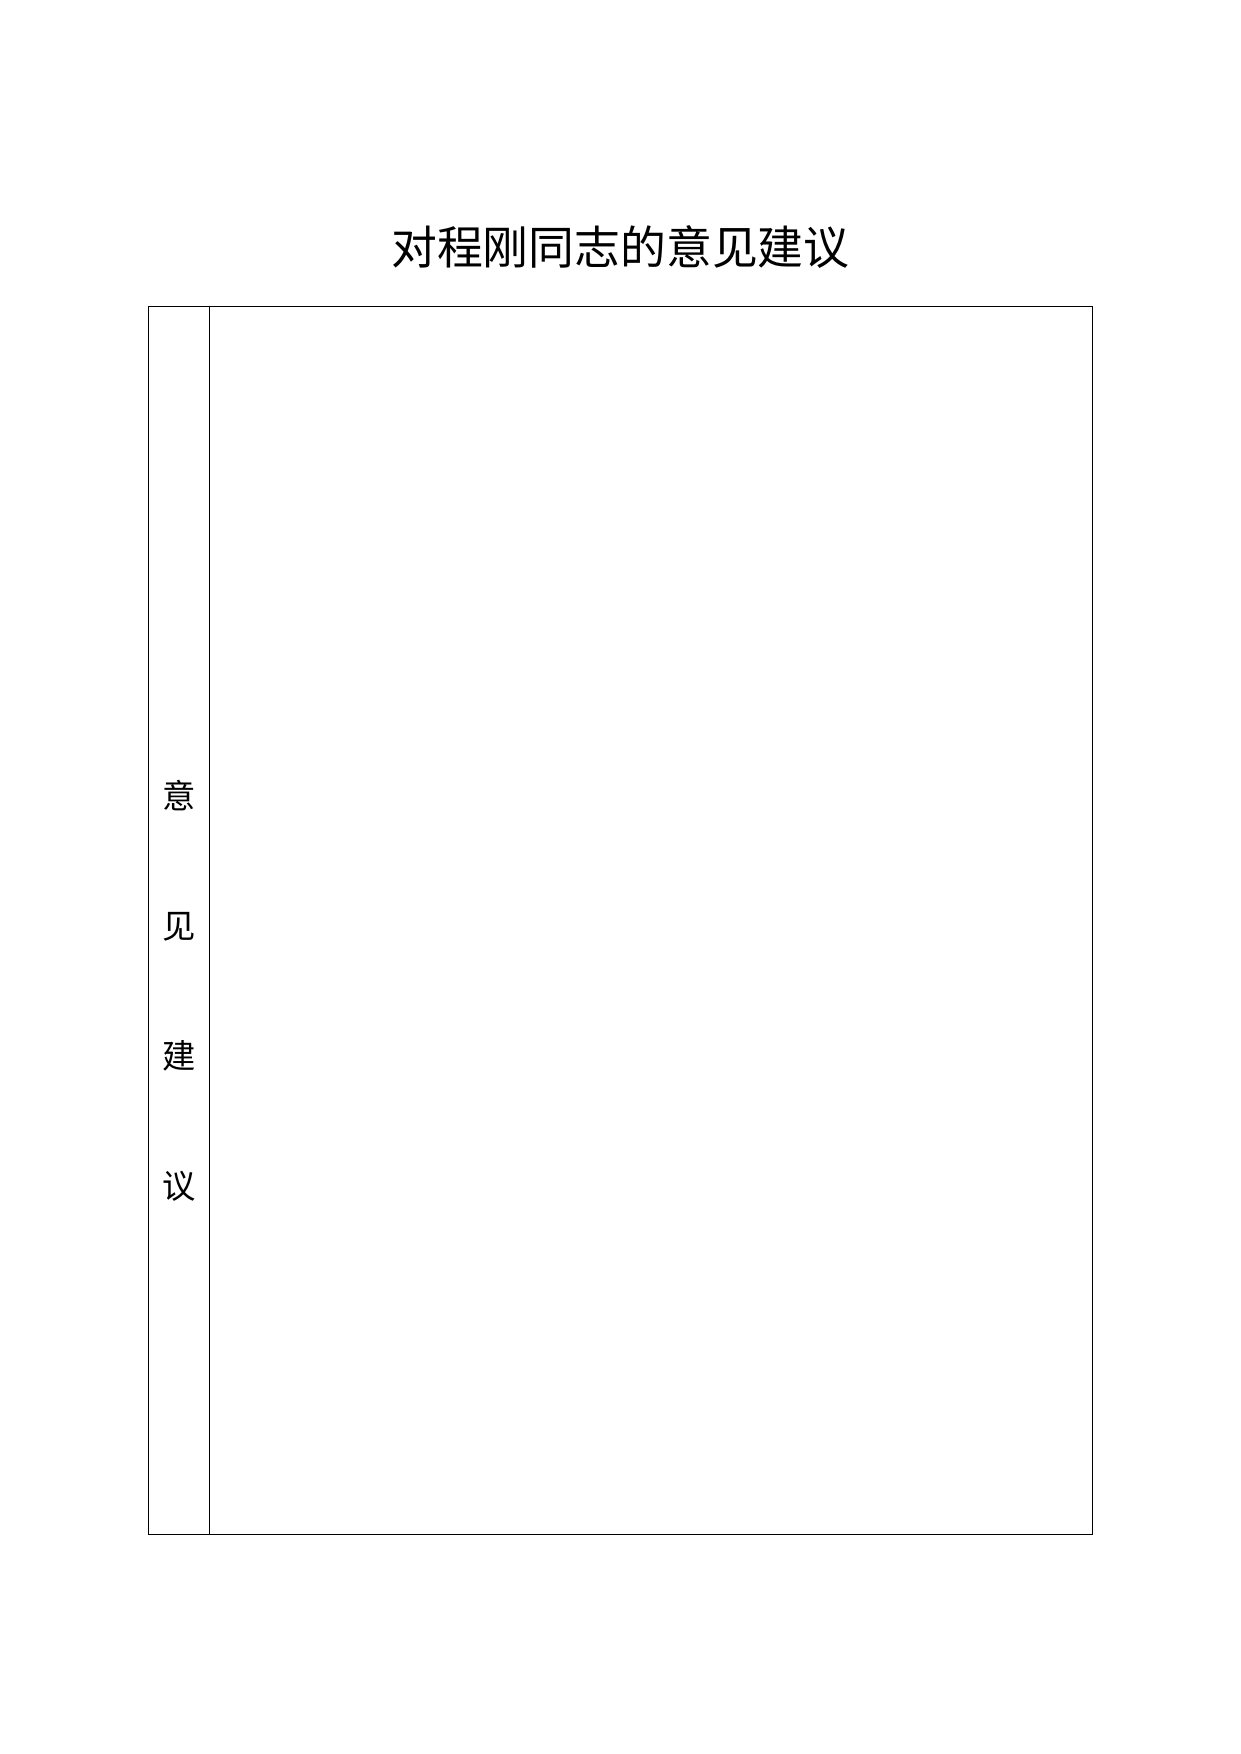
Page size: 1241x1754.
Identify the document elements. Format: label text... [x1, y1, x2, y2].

table_header 意 见 建 议 [149, 307, 209, 1534]
table_header [210, 307, 1092, 1534]
text 对程刚同志的意见建议 [159, 196, 1081, 293]
